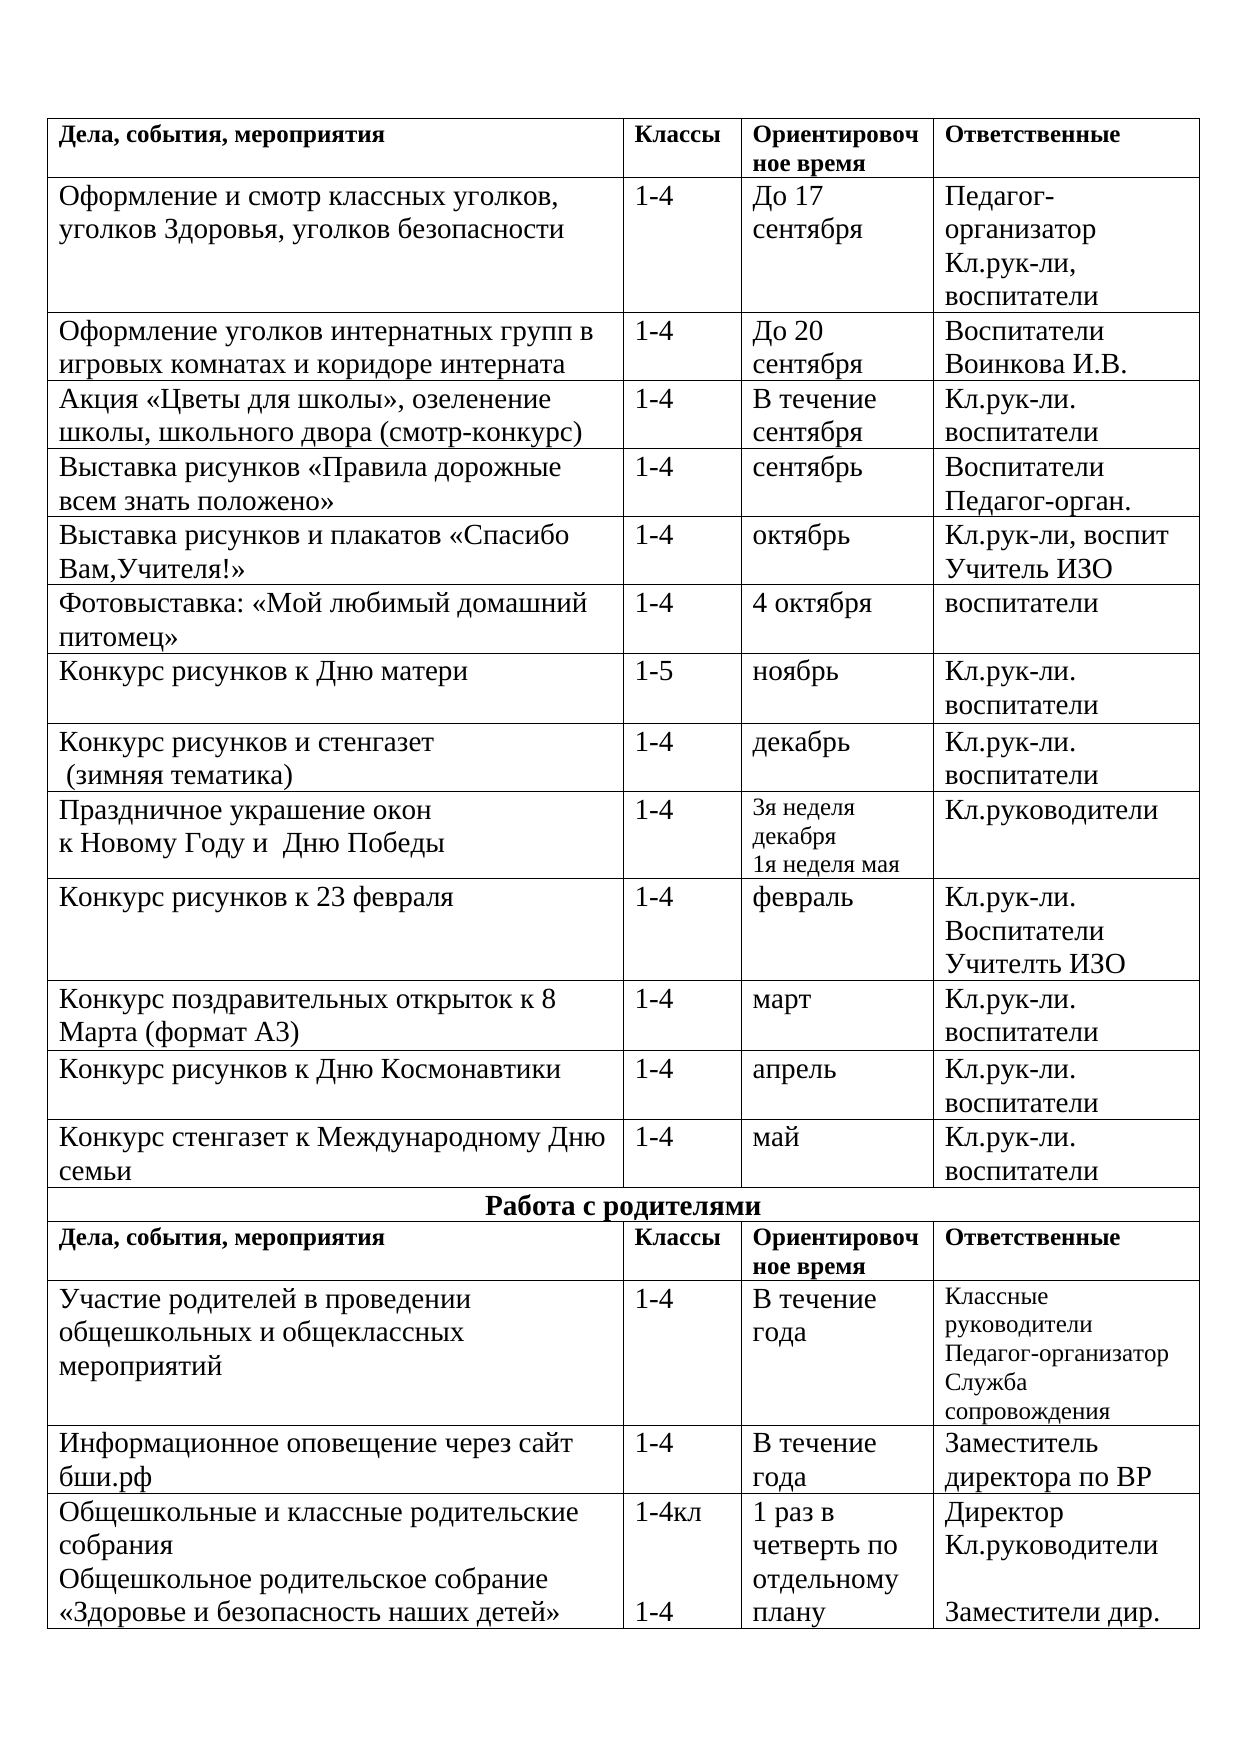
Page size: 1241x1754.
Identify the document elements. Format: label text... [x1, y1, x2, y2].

table_cell 1-4кл 1-4 [624, 1494, 741, 1628]
table_cell Кл.рук-ли. Воспитатели Учителть ИЗО [934, 879, 1199, 980]
table_cell Кл.рук-ли, воспит Учитель ИЗО [934, 517, 1199, 584]
table_cell Выставка рисунков и плакатов «Спасибо Вам,Учителя!» [48, 517, 623, 584]
table_cell Кл.рук-ли. воспитатели [934, 981, 1199, 1050]
table_cell Заместитель директора по ВР [934, 1426, 1199, 1493]
table_cell Конкурс рисунков к 23 февраля [48, 879, 623, 980]
table_cell Кл.рук-ли. воспитатели [934, 724, 1199, 791]
table_cell 1-4 [624, 1281, 741, 1424]
table_cell Оформление и смотр классных уголков, уголков Здоровья, уголков безопасности [48, 178, 623, 312]
table_cell Ответственные [934, 119, 1199, 177]
table_cell До 17 сентября [742, 178, 933, 312]
table_cell Кл.рук-ли. воспитатели [934, 1120, 1199, 1187]
table_cell Воспитатели Воинкова И.В. [934, 313, 1199, 380]
table_cell Конкурс стенгазет к Международному Дню семьи [48, 1120, 623, 1187]
table_cell Конкурс рисунков к Дню матери [48, 654, 623, 723]
table_cell Кл.рук-ли. воспитатели [934, 1051, 1199, 1118]
table_cell Работа с родителями [48, 1188, 1199, 1221]
table_cell Классы [624, 119, 741, 177]
table_cell февраль [742, 879, 933, 980]
table_cell Праздничное украшение окон к Новому Году и Дню Победы [48, 792, 623, 878]
table_cell Дела, события, мероприятия [48, 119, 623, 177]
table_cell Оформление уголков интернатных групп в игровых комнатах и коридоре интерната [48, 313, 623, 380]
table_cell Информационное оповещение через сайт бши.рф [48, 1426, 623, 1493]
table_cell 1-4 [624, 1051, 741, 1118]
table_cell апрель [742, 1051, 933, 1118]
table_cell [742, 1494, 933, 1628]
table_cell 1-4 [624, 585, 741, 652]
table_cell март [742, 981, 933, 1050]
table_cell Ответственные [934, 1222, 1199, 1280]
table_cell 1-4 [624, 1426, 741, 1493]
table_cell В течение года [742, 1281, 933, 1424]
table_cell 1-4 [624, 792, 741, 878]
table_cell 1-4 [624, 449, 741, 516]
table_cell Классные руководители Педагог-организатор Служба сопровождения [934, 1281, 1199, 1424]
table_cell 1-4 [624, 879, 741, 980]
table_cell 4 октября [742, 585, 933, 652]
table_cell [48, 1494, 623, 1628]
table_cell Кл.руководители [934, 792, 1199, 878]
table_cell Выставка рисунков «Правила дорожные всем знать положено» [48, 449, 623, 516]
table_cell Участие родителей в проведении общешкольных и общеклассных мероприятий [48, 1281, 623, 1424]
table_cell 1-4 [624, 313, 741, 380]
table_cell Конкурс поздравительных открыток к 8 Марта (формат А3) [48, 981, 623, 1050]
table_cell Кл.рук-ли. воспитатели [934, 654, 1199, 723]
table_cell 1-5 [624, 654, 741, 723]
table_cell Дела, события, мероприятия [48, 1222, 623, 1280]
table_cell Конкурс рисунков и стенгазет (зимняя тематика) [48, 724, 623, 791]
table_cell В течение сентября [742, 381, 933, 448]
table_cell Конкурс рисунков к Дню Космонавтики [48, 1051, 623, 1118]
table_cell 1-4 [624, 1120, 741, 1187]
table_cell воспитатели [934, 585, 1199, 652]
table_cell декабрь [742, 724, 933, 791]
table_cell май [742, 1120, 933, 1187]
table_cell ноябрь [742, 654, 933, 723]
table_cell В течение года [742, 1426, 933, 1493]
table_cell Акция «Цветы для школы», озеленение школы, школьного двора (смотр-конкурс) [48, 381, 623, 448]
table_cell Воспитатели Педагог-орган. [934, 449, 1199, 516]
table_cell Фотовыставка: «Мой любимый домашний питомец» [48, 585, 623, 652]
table_cell 1-4 [624, 517, 741, 584]
table_cell Классы [624, 1222, 741, 1280]
table_cell 1-4 [624, 178, 741, 312]
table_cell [934, 1494, 1199, 1628]
table_cell До 20 сентября [742, 313, 933, 380]
table_cell сентябрь [742, 449, 933, 516]
table_cell 1-4 [624, 981, 741, 1050]
table_cell октябрь [742, 517, 933, 584]
table_cell 1-4 [624, 381, 741, 448]
table_cell 1-4 [624, 724, 741, 791]
table_cell 3я неделя декабря 1я неделя мая [742, 792, 933, 878]
table_cell Ориентировочное время [742, 1222, 933, 1280]
table_cell Педагог-организатор Кл.рук-ли, воспитатели [934, 178, 1199, 312]
table_cell Ориентировочное время [742, 119, 933, 177]
table_cell Кл.рук-ли. воспитатели [934, 381, 1199, 448]
